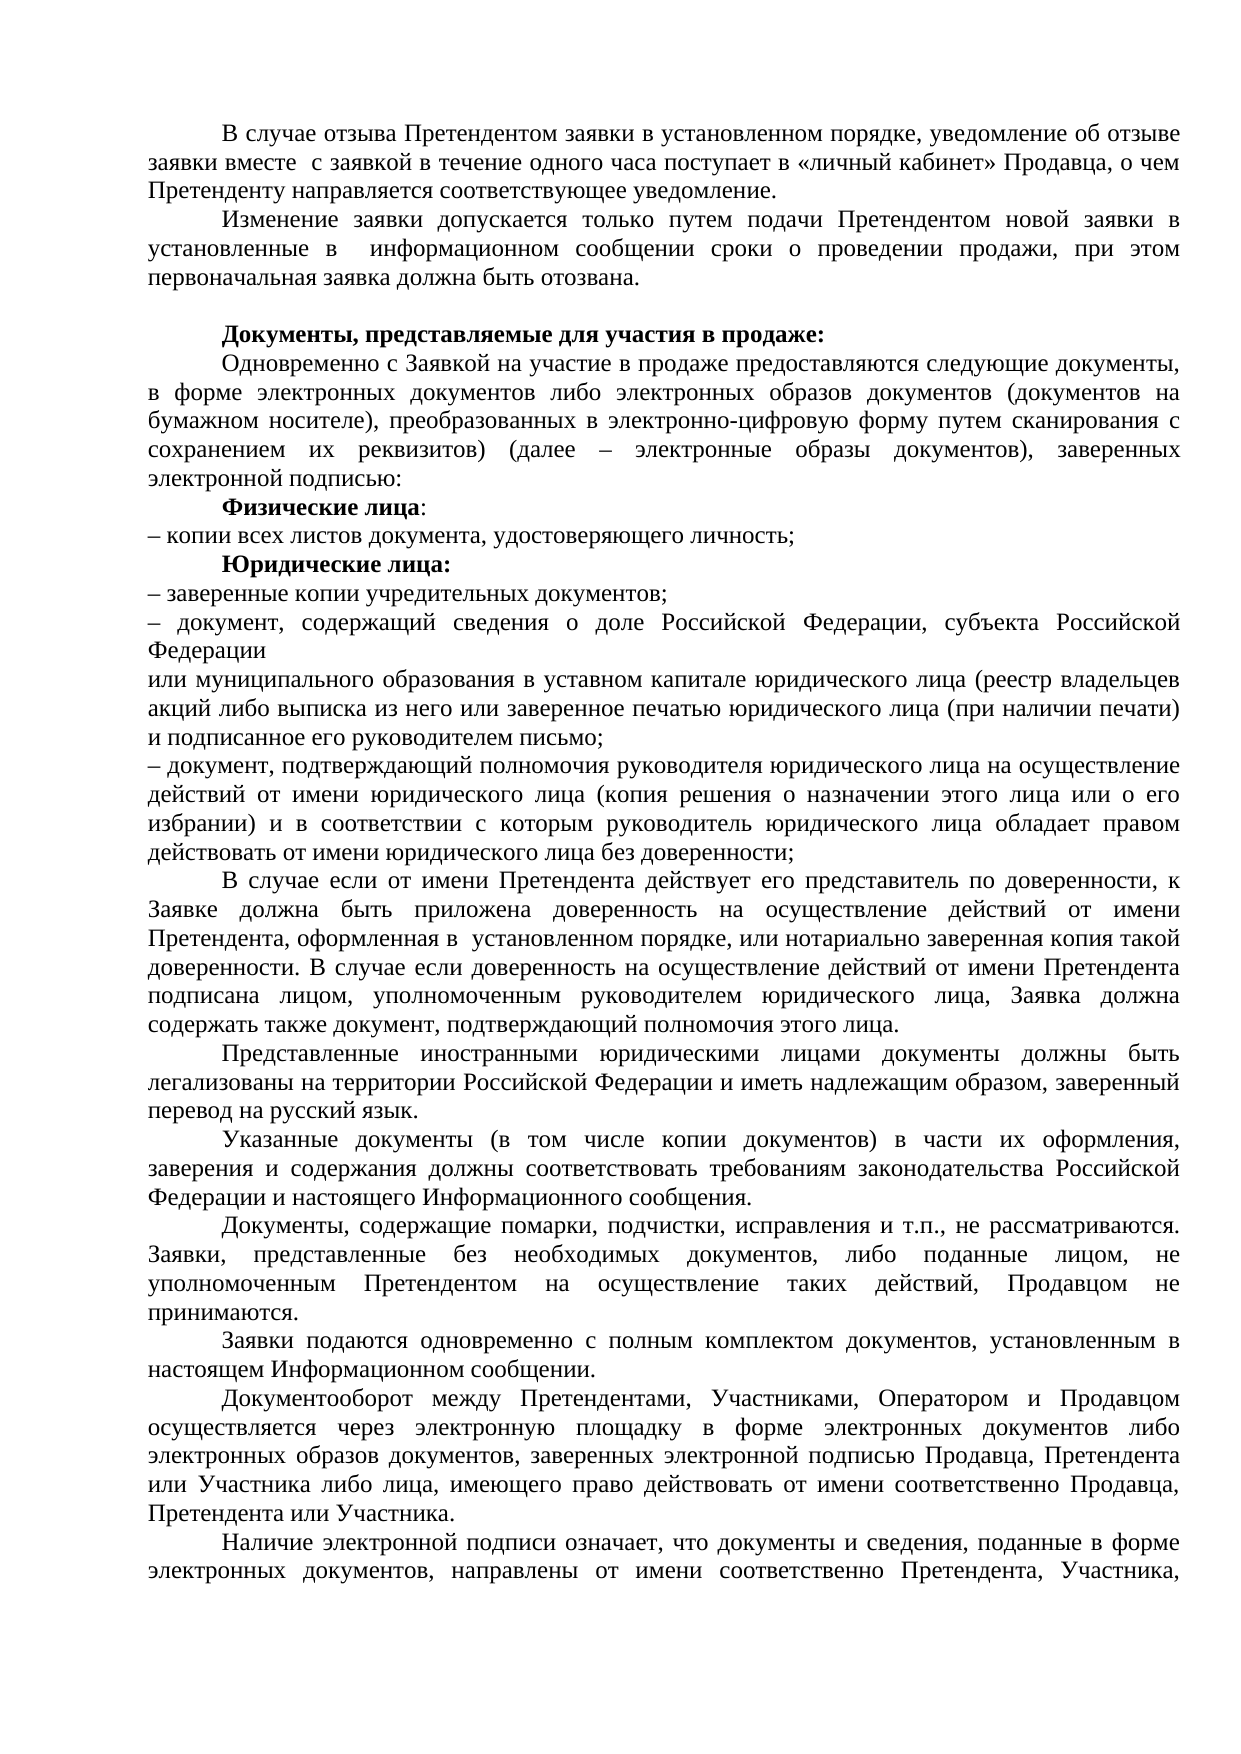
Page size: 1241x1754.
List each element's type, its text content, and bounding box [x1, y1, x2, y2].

text В случае если от имени Претендента действует его представитель по доверенности, к Заявке должна быть приложена доверенность на осуществление действий от имени Претендента, оформленная в установленном порядке, или нотариально заверенная копия такой доверенности. В случае если доверенность на осуществление действий от имени Претендента подписана лицом, уполномоченным руководителем юридического лица, Заявка должна содержать также документ, подтверждающий полномочия этого лица. [148, 866, 1181, 1038]
text Документооборот между Претендентами, Участниками, Оператором и Продавцом осуществляется через электронную площадку в форме электронных документов либо электронных образов документов, заверенных электронной подписью Продавца, Претендента или Участника либо лица, имеющего право действовать от имени соответственно Продавца, Претендента или Участника. [148, 1383, 1181, 1527]
text – заверенные копии учредительных документов; [148, 578, 1181, 607]
text Документы, содержащие помарки, подчистки, исправления и т.п., не рассматриваются. Заявки, представленные без необходимых документов, либо поданные лицом, не уполномоченным Претендентом на осуществление таких действий, Продавцом не принимаются. [148, 1211, 1181, 1326]
text Юридические лица: [148, 549, 1181, 578]
text Документы, представляемые для участия в продаже: [148, 319, 1181, 348]
text В случае отзыва Претендентом заявки в установленном порядке, уведомление об отзыве заявки вместе с заявкой в течение одного часа поступает в «личный кабинет» Продавца, о чем Претенденту направляется соответствующее уведомление. [148, 118, 1181, 204]
text – документ, подтверждающий полномочия руководителя юридического лица на осуществление действий от имени юридического лица (копия решения о назначении этого лица или о его избрании) и в соответствии с которым руководитель юридического лица обладает правом действовать от имени юридического лица без доверенности; [148, 751, 1181, 866]
text Изменение заявки допускается только путем подачи Претендентом новой заявки в установленные в информационном сообщении сроки о проведении продажи, при этом первоначальная заявка должна быть отозвана. [148, 204, 1181, 291]
text или муниципального образования в уставном капитале юридического лица (реестр владельцев акций либо выписка из него или заверенное печатью юридического лица (при наличии печати) и подписанное его руководителем письмо; [148, 664, 1181, 751]
text Физические лица: [148, 492, 1181, 521]
text Указанные документы (в том числе копии документов) в части их оформления, заверения и содержания должны соответствовать требованиям законодательства Российской Федерации и настоящего Информационного сообщения. [148, 1124, 1181, 1211]
text – копии всех листов документа, удостоверяющего личность; [148, 521, 1181, 549]
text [148, 1527, 1181, 1584]
text Представленные иностранными юридическими лицами документы должны быть легализованы на территории Российской Федерации и иметь надлежащим образом, заверенный перевод на русский язык. [148, 1038, 1181, 1124]
text Заявки подаются одновременно с полным комплектом документов, установленным в настоящем Информационном сообщении. [148, 1326, 1181, 1383]
text Одновременно с Заявкой на участие в продаже предоставляются следующие документы, в форме электронных документов либо электронных образов документов (документов на бумажном носителе), преобразованных в электронно-цифровую форму путем сканирования с сохранением их реквизитов) (далее – электронные образы документов), заверенных электронной подписью: [148, 348, 1181, 492]
text – документ, содержащий сведения о доле Российской Федерации, субъекта Российской Федерации [148, 607, 1181, 664]
